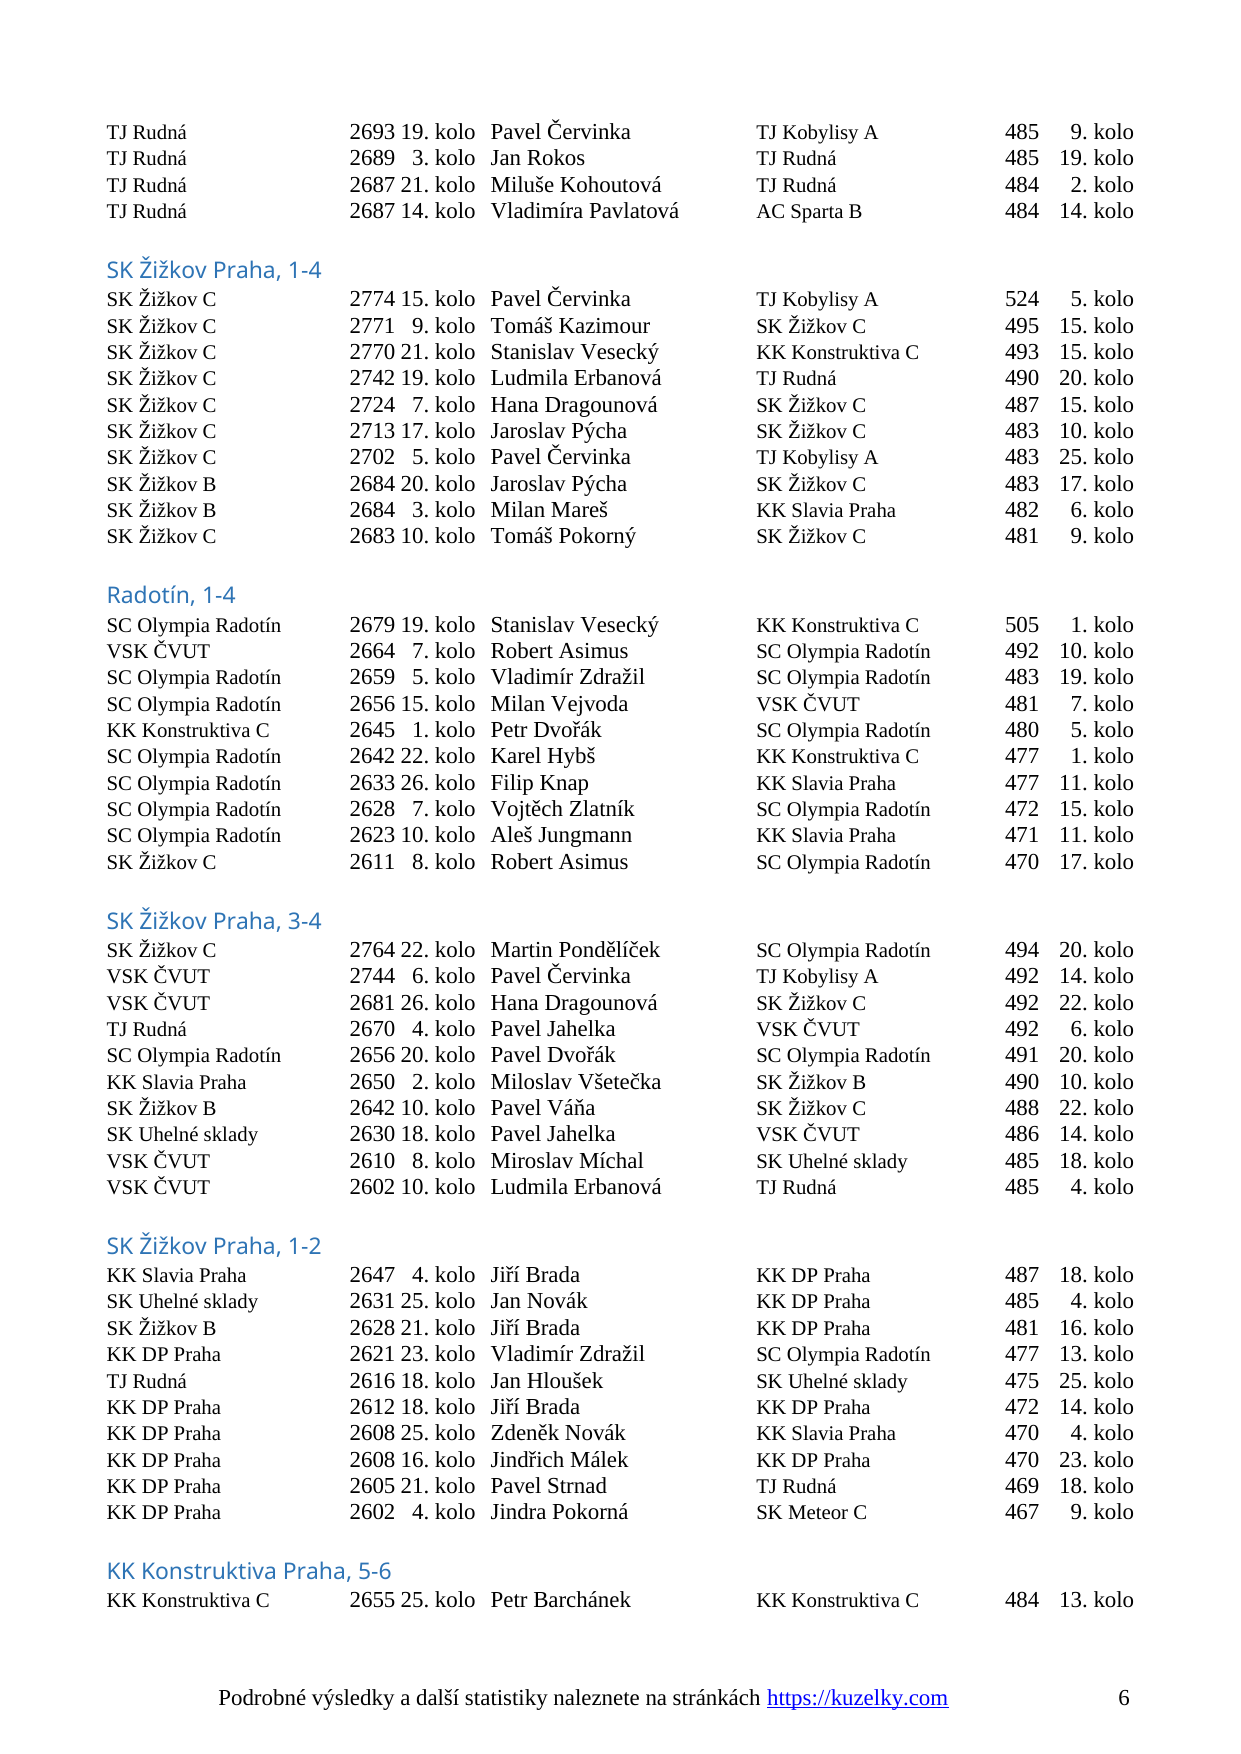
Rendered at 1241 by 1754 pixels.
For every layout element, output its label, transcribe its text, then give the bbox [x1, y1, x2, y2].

text SK Žižkov C 2724 7. kolo Hana Dragounová SK Žižkov C 487 15. kolo [106, 391, 1134, 417]
text SC Olympia Radotín 2628 7. kolo Vojtěch Zlatník SC Olympia Radotín 472 15. kolo [106, 795, 1134, 821]
text SK Žižkov C 2764 22. kolo Martin Pondělíček SC Olympia Radotín 494 20. kolo [106, 936, 1134, 962]
subtitle SK Žižkov Praha, 3-4 [106, 905, 1134, 936]
text SK Žižkov C 2771 9. kolo Tomáš Kazimour SK Žižkov C 495 15. kolo [106, 312, 1134, 338]
text SC Olympia Radotín 2642 22. kolo Karel Hybš KK Konstruktiva C 477 1. kolo [106, 742, 1134, 769]
subtitle SK Žižkov Praha, 1-2 [106, 1230, 1134, 1261]
text SK Žižkov C 2702 5. kolo Pavel Červinka TJ Kobylisy A 483 25. kolo [106, 443, 1134, 470]
text SK Žižkov B 2684 20. kolo Jaroslav Pýcha SK Žižkov C 483 17. kolo [106, 470, 1134, 496]
text SK Žižkov B 2642 10. kolo Pavel Váňa SK Žižkov C 488 22. kolo [106, 1094, 1134, 1120]
text SC Olympia Radotín 2633 26. kolo Filip Knap KK Slavia Praha 477 11. kolo [106, 769, 1134, 795]
text SC Olympia Radotín 2656 15. kolo Milan Vejvoda VSK ČVUT 481 7. kolo [106, 690, 1134, 716]
text KK DP Praha 2612 18. kolo Jiří Brada KK DP Praha 472 14. kolo [106, 1393, 1134, 1419]
text KK DP Praha 2605 21. kolo Pavel Strnad TJ Rudná 469 18. kolo [106, 1472, 1134, 1498]
text VSK ČVUT 2681 26. kolo Hana Dragounová SK Žižkov C 492 22. kolo [106, 989, 1134, 1015]
text SK Žižkov C 2683 10. kolo Tomáš Pokorný SK Žižkov C 481 9. kolo [106, 522, 1134, 549]
text SK Žižkov C 2770 21. kolo Stanislav Vesecký KK Konstruktiva C 493 15. kolo [106, 338, 1134, 364]
text KK DP Praha 2602 4. kolo Jindra Pokorná SK Meteor C 467 9. kolo [106, 1498, 1134, 1525]
text VSK ČVUT 2744 6. kolo Pavel Červinka TJ Kobylisy A 492 14. kolo [106, 962, 1134, 989]
text SC Olympia Radotín 2679 19. kolo Stanislav Vesecký KK Konstruktiva C 505 1. kolo [106, 611, 1134, 637]
text TJ Rudná 2670 4. kolo Pavel Jahelka VSK ČVUT 492 6. kolo [106, 1015, 1134, 1041]
text VSK ČVUT 2610 8. kolo Miroslav Míchal SK Uhelné sklady 485 18. kolo [106, 1147, 1134, 1173]
text SK Uhelné sklady 2630 18. kolo Pavel Jahelka VSK ČVUT 486 14. kolo [106, 1120, 1134, 1147]
text VSK ČVUT 2664 7. kolo Robert Asimus SC Olympia Radotín 492 10. kolo [106, 637, 1134, 663]
text TJ Rudná 2689 3. kolo Jan Rokos TJ Rudná 485 19. kolo [106, 144, 1134, 171]
text SC Olympia Radotín 2659 5. kolo Vladimír Zdražil SC Olympia Radotín 483 19. kolo [106, 663, 1134, 690]
subtitle Radotín, 1-4 [106, 579, 1134, 611]
text KK DP Praha 2608 16. kolo Jindřich Málek KK DP Praha 470 23. kolo [106, 1446, 1134, 1472]
text SC Olympia Radotín 2656 20. kolo Pavel Dvořák SC Olympia Radotín 491 20. kolo [106, 1041, 1134, 1068]
text KK Slavia Praha 2647 4. kolo Jiří Brada KK DP Praha 487 18. kolo [106, 1261, 1134, 1288]
subtitle KK Konstruktiva Praha, 5-6 [106, 1555, 1134, 1587]
text TJ Rudná 2693 19. kolo Pavel Červinka TJ Kobylisy A 485 9. kolo [106, 118, 1134, 144]
text SK Žižkov B 2628 21. kolo Jiří Brada KK DP Praha 481 16. kolo [106, 1314, 1134, 1340]
text SK Uhelné sklady 2631 25. kolo Jan Novák KK DP Praha 485 4. kolo [106, 1288, 1134, 1314]
text KK Slavia Praha 2650 2. kolo Miloslav Všetečka SK Žižkov B 490 10. kolo [106, 1068, 1134, 1094]
text SK Žižkov C 2611 8. kolo Robert Asimus SC Olympia Radotín 470 17. kolo [106, 848, 1134, 874]
text TJ Rudná 2687 21. kolo Miluše Kohoutová TJ Rudná 484 2. kolo [106, 171, 1134, 197]
text SK Žižkov B 2684 3. kolo Milan Mareš KK Slavia Praha 482 6. kolo [106, 496, 1134, 522]
text SC Olympia Radotín 2623 10. kolo Aleš Jungmann KK Slavia Praha 471 11. kolo [106, 821, 1134, 848]
text TJ Rudná 2687 14. kolo Vladimíra Pavlatová AC Sparta B 484 14. kolo [106, 197, 1134, 223]
text SK Žižkov C 2774 15. kolo Pavel Červinka TJ Kobylisy A 524 5. kolo [106, 285, 1134, 312]
text TJ Rudná 2616 18. kolo Jan Hloušek SK Uhelné sklady 475 25. kolo [106, 1367, 1134, 1393]
text SK Žižkov C 2742 19. kolo Ludmila Erbanová TJ Rudná 490 20. kolo [106, 364, 1134, 391]
text KK Konstruktiva C 2645 1. kolo Petr Dvořák SC Olympia Radotín 480 5. kolo [106, 716, 1134, 742]
text KK Konstruktiva C 2655 25. kolo Petr Barchánek KK Konstruktiva C 484 13. kolo [106, 1587, 1134, 1613]
text VSK ČVUT 2602 10. kolo Ludmila Erbanová TJ Rudná 485 4. kolo [106, 1173, 1134, 1199]
text SK Žižkov C 2713 17. kolo Jaroslav Pýcha SK Žižkov C 483 10. kolo [106, 417, 1134, 443]
text KK DP Praha 2608 25. kolo Zdeněk Novák KK Slavia Praha 470 4. kolo [106, 1419, 1134, 1446]
subtitle SK Žižkov Praha, 1-4 [106, 254, 1134, 285]
text KK DP Praha 2621 23. kolo Vladimír Zdražil SC Olympia Radotín 477 13. kolo [106, 1340, 1134, 1367]
